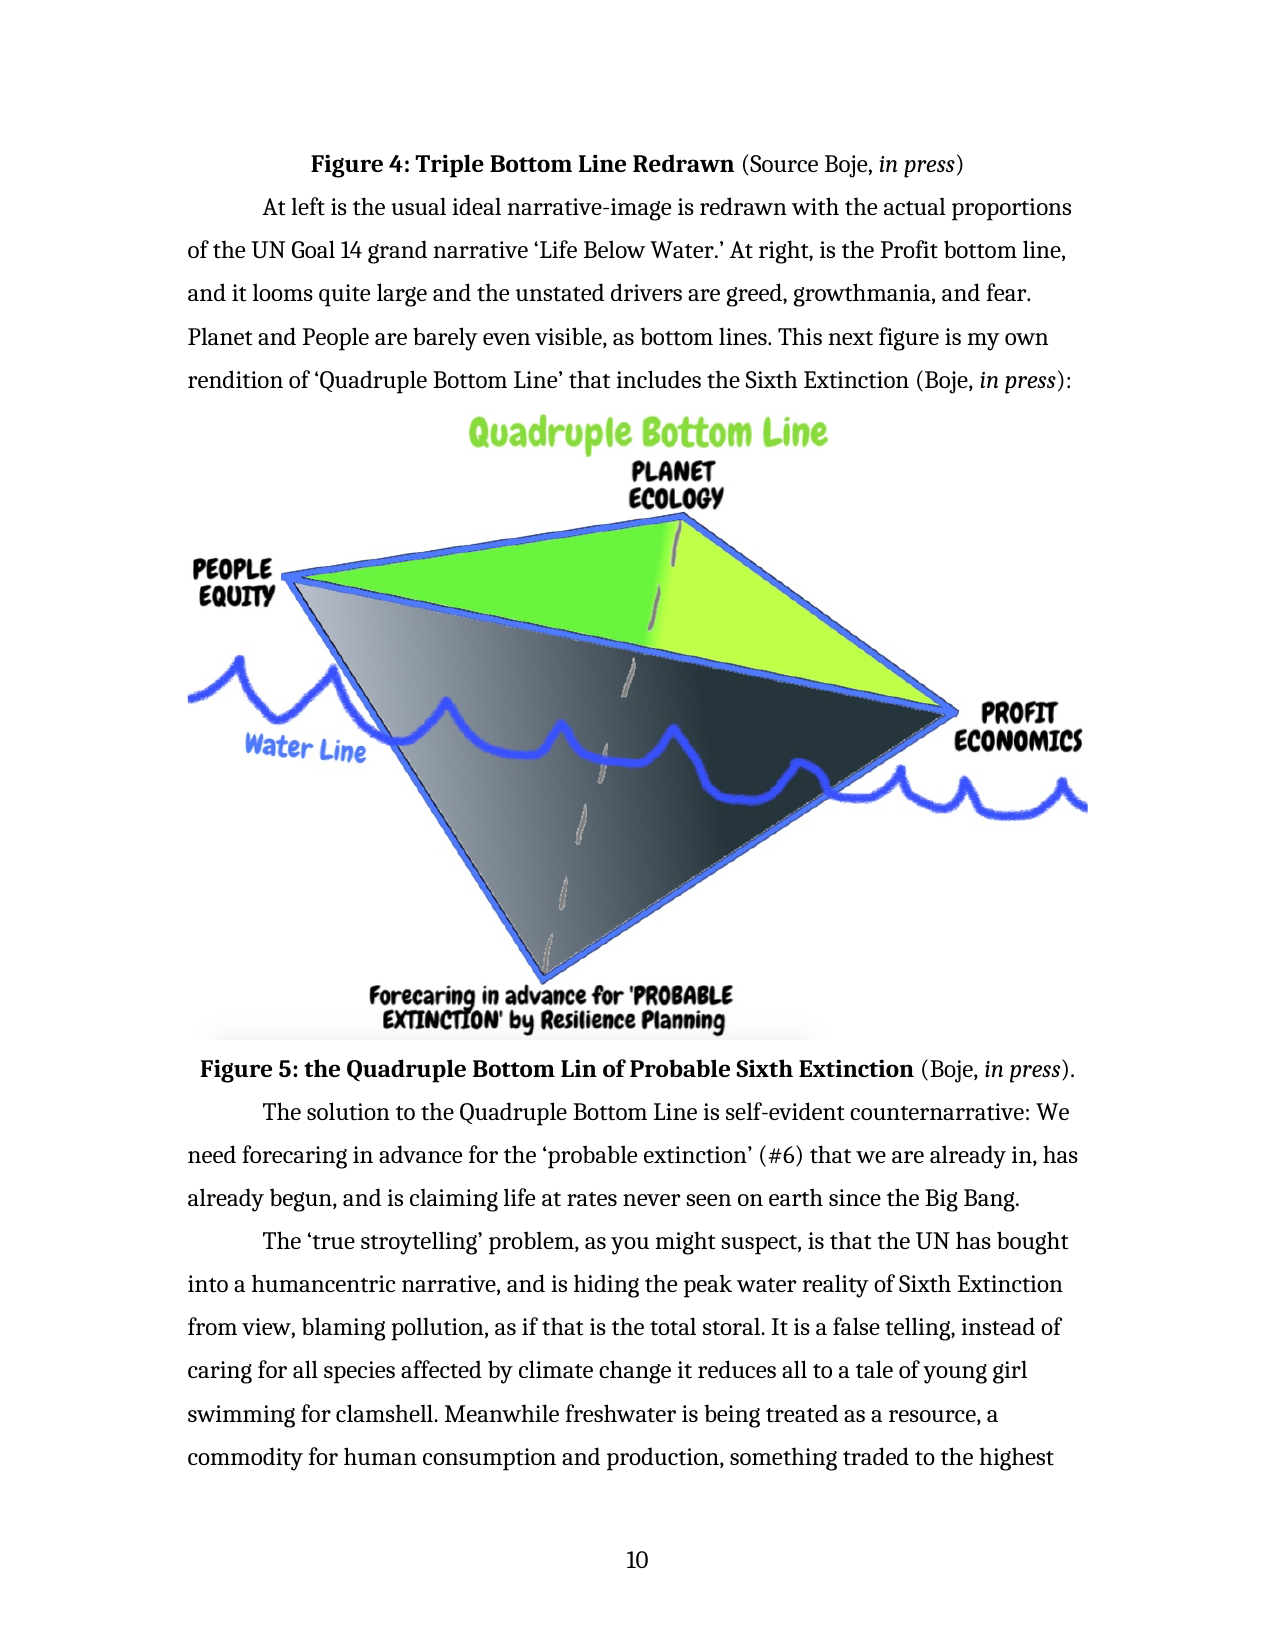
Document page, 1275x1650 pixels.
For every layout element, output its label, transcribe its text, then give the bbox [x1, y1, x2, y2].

text Figure 4: Triple Bottom Line Redrawn (Source Boje, in press) [187, 150, 1087, 179]
text At left is the usual ideal narrative-image is redrawn with the actual proportions of the UN Goal 14 grand narrative ‘Life Below Water.’ At right, is the Profit bottom line, and it looms quite large and the unstated drivers are greed, growthmania, and fear. Planet and People are barely even visible, as bottom lines. This next figure is my own rendition of ‘Quadruple Bottom Line’ that includes the Sixth Extinction (Boje, in press): [187, 193, 1087, 394]
text Figure 5: the Quadruple Bottom Lin of Probable Sixth Extinction (Boje, in press). [187, 1054, 1087, 1083]
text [187, 1227, 1087, 1471]
text The solution to the Quadruple Bottom Line is self-evident counternarrative: We need forecaring in advance for the ‘probable extinction’ (#6) that we are already in, has already begun, and is claiming life at rates never seen on earth since the Big Bang. [187, 1098, 1087, 1213]
picture [187, 408, 1088, 1040]
